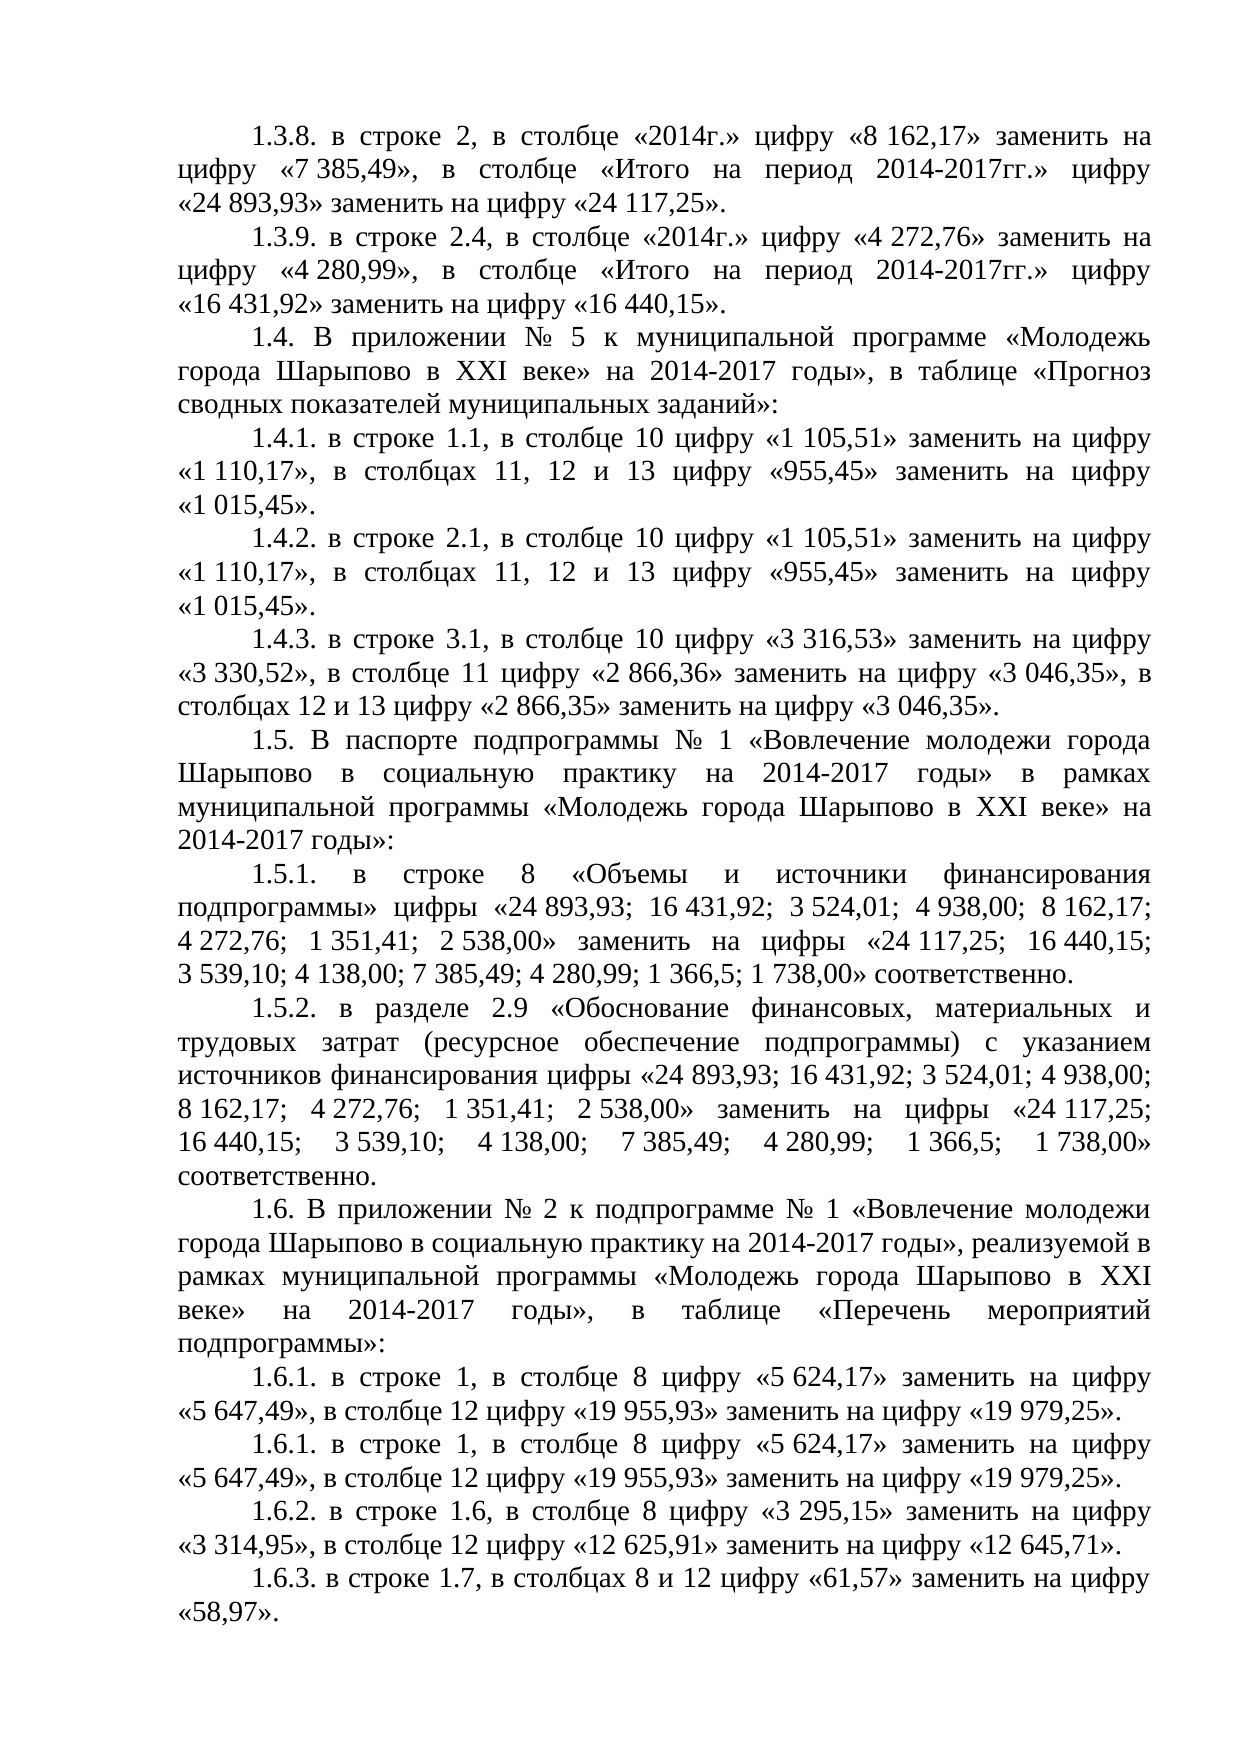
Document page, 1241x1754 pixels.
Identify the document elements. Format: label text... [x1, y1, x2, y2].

text 1.6.3. в строке 1.7, в столбцах 8 и 12 цифру «61,57» заменить на цифру «58,97». [177, 1560, 1152, 1627]
text 1.5.2. в разделе 2.9 «Обоснование финансовых, материальных и трудовых затрат (ресурсное обеспечение подпрограммы) с указанием источников финансирования цифры «24 893,93; 16 431,92; 3 524,01; 4 938,00; 8 162,17; 4 272,76; 1 351,41; 2 538,00» заменить на цифры «24 117,25; 16 440,15; 3 539,10; 4 138,00; 7 385,49; 4 280,99; 1 366,5; 1 738,00» соответственно. [177, 990, 1152, 1191]
text 1.4.3. в строке 3.1, в столбце 10 цифру «3 316,53» заменить на цифру «3 330,52», в столбце 11 цифру «2 866,36» заменить на цифру «3 046,35», в столбцах 12 и 13 цифру «2 866,35» заменить на цифру «3 046,35». [177, 621, 1152, 722]
text 1.6.1. в строке 1, в столбце 8 цифру «5 624,17» заменить на цифру «5 647,49», в столбце 12 цифру «19 955,93» заменить на цифру «19 979,25». [177, 1426, 1152, 1493]
text 1.4. В приложении № 5 к муниципальной программе «Молодежь города Шарыпово в XXI веке» на 2014-2017 годы», в таблице «Прогноз сводных показателей муниципальных заданий»: [177, 319, 1152, 420]
text 1.6.2. в строке 1.6, в столбце 8 цифру «3 295,15» заменить на цифру «3 314,95», в столбце 12 цифру «12 625,91» заменить на цифру «12 645,71». [177, 1493, 1152, 1560]
text 1.3.8. в строке 2, в столбце «2014г.» цифру «8 162,17» заменить на цифру «7 385,49», в столбце «Итого на период 2014-2017гг.» цифру «24 893,93» заменить на цифру «24 117,25». [177, 118, 1152, 219]
text 1.6.1. в строке 1, в столбце 8 цифру «5 624,17» заменить на цифру «5 647,49», в столбце 12 цифру «19 955,93» заменить на цифру «19 979,25». [177, 1359, 1152, 1426]
text 1.4.1. в строке 1.1, в столбце 10 цифру «1 105,51» заменить на цифру «1 110,17», в столбцах 11, 12 и 13 цифру «955,45» заменить на цифру «1 015,45». [177, 420, 1152, 521]
text 1.4.2. в строке 2.1, в столбце 10 цифру «1 105,51» заменить на цифру «1 110,17», в столбцах 11, 12 и 13 цифру «955,45» заменить на цифру «1 015,45». [177, 521, 1152, 621]
text 1.3.9. в строке 2.4, в столбце «2014г.» цифру «4 272,76» заменить на цифру «4 280,99», в столбце «Итого на период 2014-2017гг.» цифру «16 431,92» заменить на цифру «16 440,15». [177, 219, 1152, 319]
text 1.6. В приложении № 2 к подпрограмме № 1 «Вовлечение молодежи города Шарыпово в социальную практику на 2014-2017 годы», реализуемой в рамках муниципальной программы «Молодежь города Шарыпово в XXI веке» на 2014-2017 годы», в таблице «Перечень мероприятий подпрограммы»: [177, 1191, 1152, 1359]
text 1.5. В паспорте подпрограммы № 1 «Вовлечение молодежи города Шарыпово в социальную практику на 2014-2017 годы» в рамках муниципальной программы «Молодежь города Шарыпово в XXI веке» на 2014-2017 годы»: [177, 722, 1152, 856]
text 1.5.1. в строке 8 «Объемы и источники финансирования подпрограммы» цифры «24 893,93; 16 431,92; 3 524,01; 4 938,00; 8 162,17; 4 272,76; 1 351,41; 2 538,00» заменить на цифры «24 117,25; 16 440,15; 3 539,10; 4 138,00; 7 385,49; 4 280,99; 1 366,5; 1 738,00» соответственно. [177, 856, 1152, 990]
